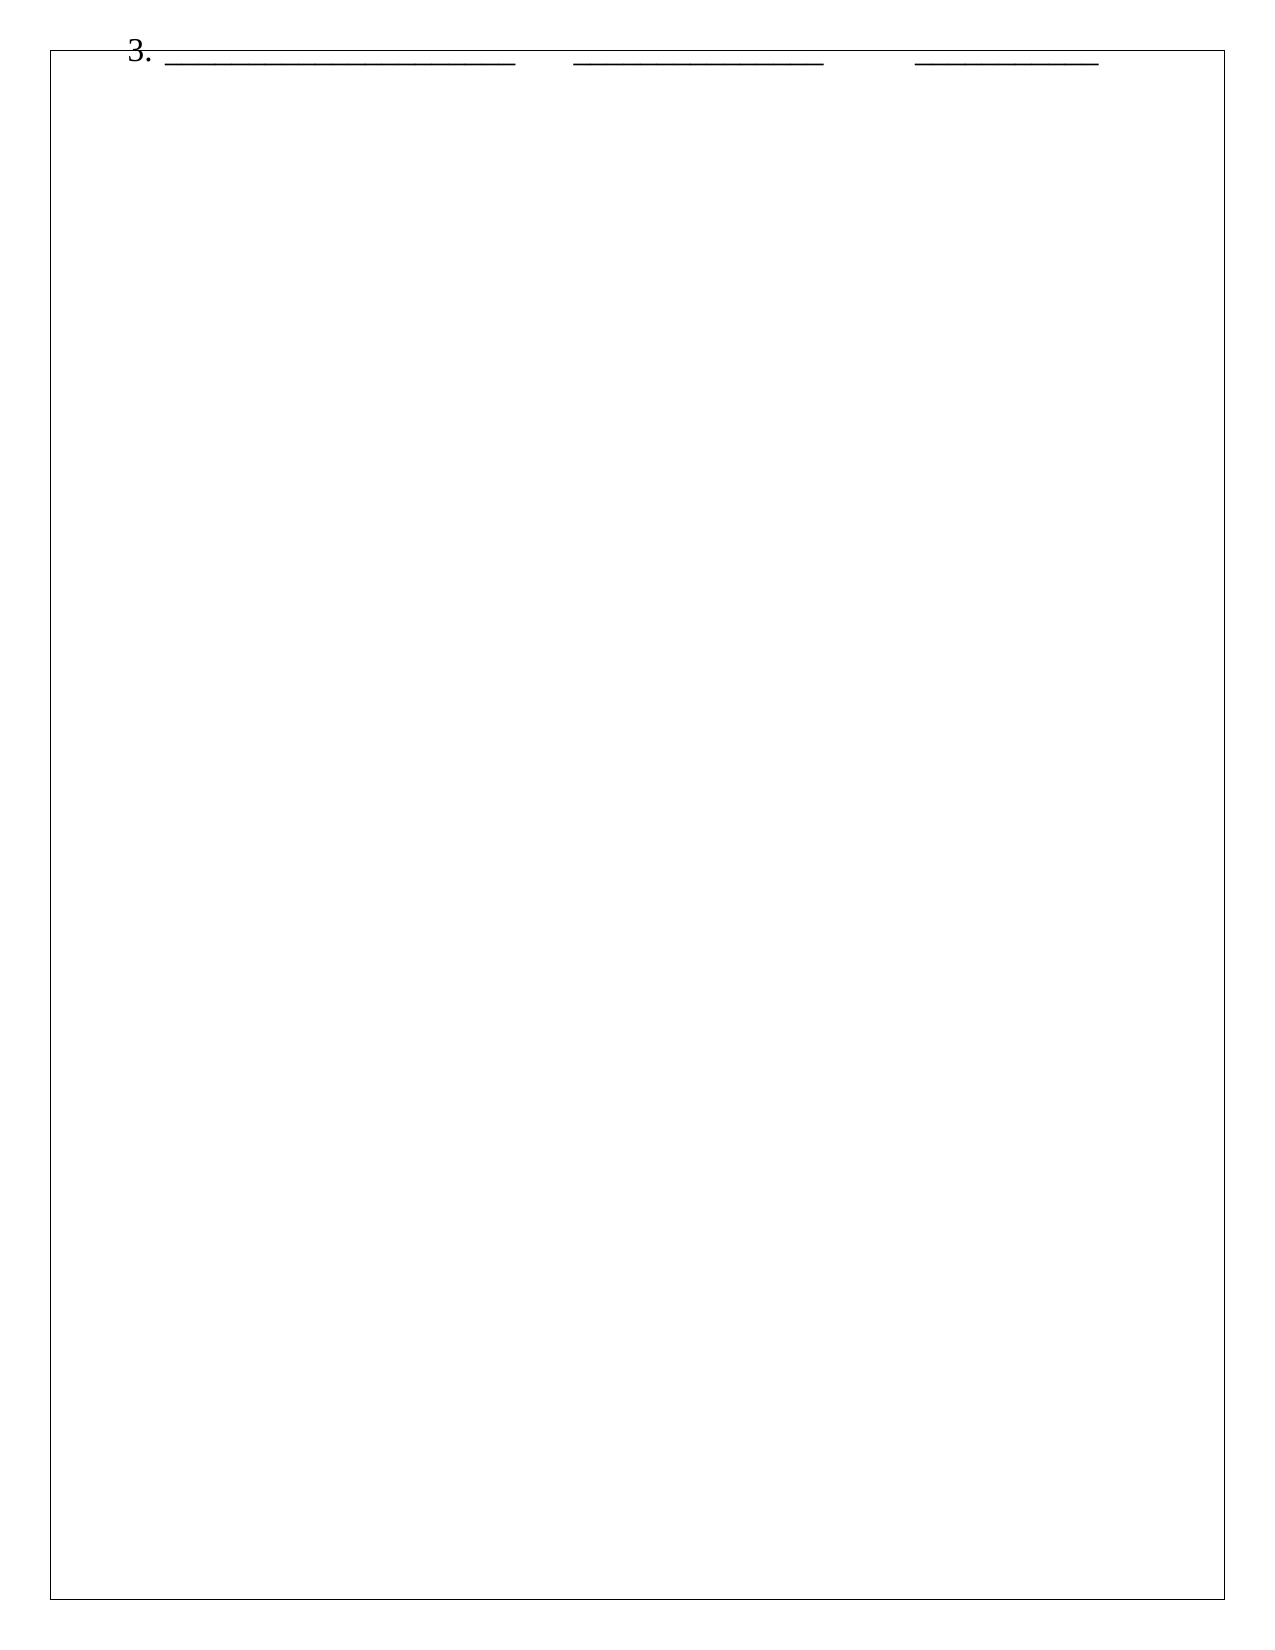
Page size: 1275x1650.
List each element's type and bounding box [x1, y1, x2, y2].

list [127, 30, 1185, 50]
list [127, 51, 1185, 68]
